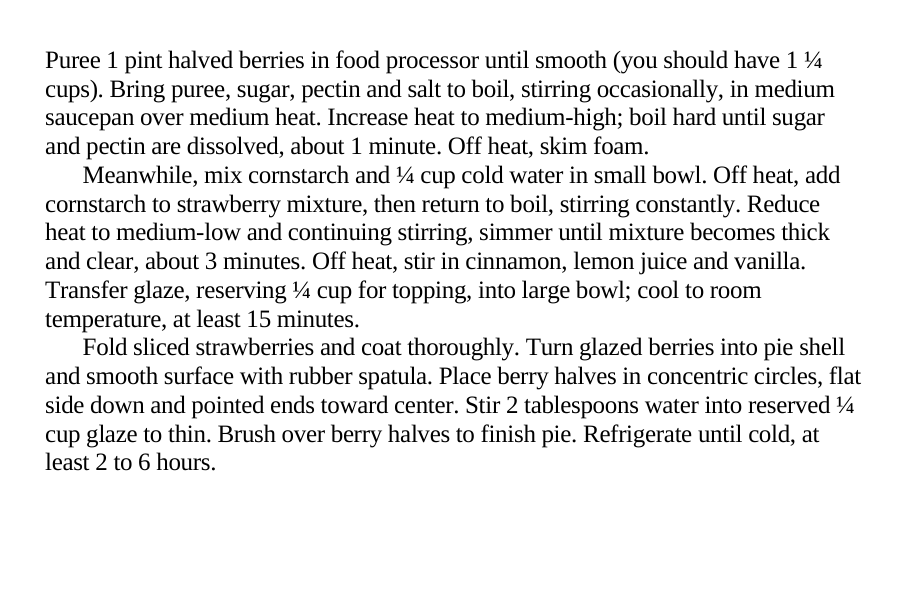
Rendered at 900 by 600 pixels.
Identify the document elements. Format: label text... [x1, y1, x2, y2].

text Fold sliced strawberries and coat thoroughly. Turn glazed berries into pie shell and smooth surface with rubber spatula. Place berry halves in concentric circles, flat side down and pointed ends toward center. Stir 2 tablespoons water into reserved ¼ cup glaze to thin. Brush over berry halves to finish pie. Refrigerate until cold, at least 2 to 6 hours. [45, 332, 864, 476]
text Puree 1 pint halved berries in food processor until smooth (you should have 1 ¼ cups). Bring puree, sugar, pectin and salt to boil, stirring occasionally, in medium saucepan over medium heat. Increase heat to medium-high; boil hard until sugar and pectin are dissolved, about 1 minute. Off heat, skim foam. [45, 45, 864, 160]
text Meanwhile, mix cornstarch and ¼ cup cold water in small bowl. Off heat, add cornstarch to strawberry mixture, then return to boil, stirring constantly. Reduce heat to medium-low and continuing stirring, simmer until mixture becomes thick and clear, about 3 minutes. Off heat, stir in cinnamon, lemon juice and vanilla. Transfer glaze, reserving ¼ cup for topping, into large bowl; cool to room temperature, at least 15 minutes. [45, 160, 864, 332]
